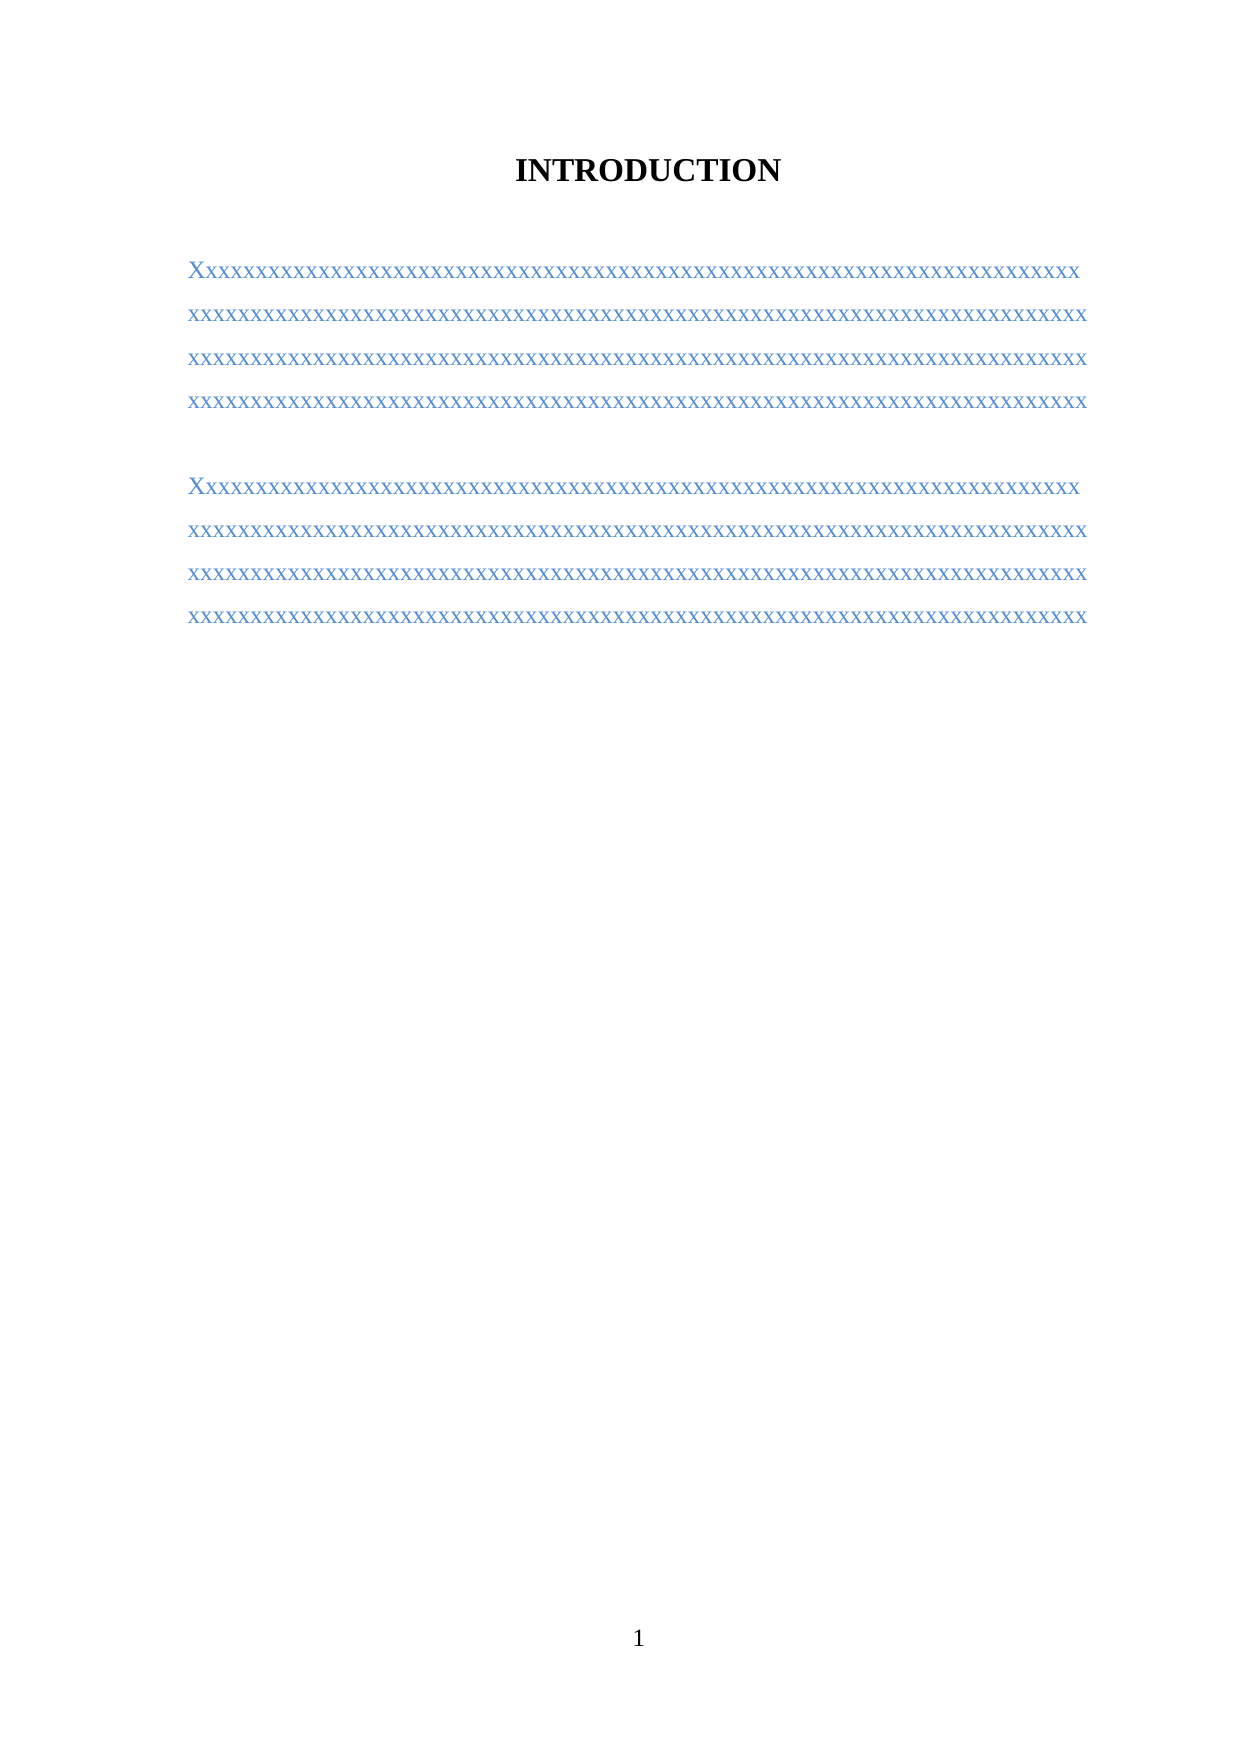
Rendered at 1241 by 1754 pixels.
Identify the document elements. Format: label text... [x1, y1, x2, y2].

text Xxxxxxxxxxxxxxxxxxxxxxxxxxxxxxxxxxxxxxxxxxxxxxxxxxxxxxxxxxxxxxxxxxxxxxxxxxxxxxxxxxxxxxxxxxxxxxxxxxxxxxxxxxxxxxxxxxxxxxxxxxxxxxxxxxxxxxxxxxxxxxx [187, 255, 1090, 327]
text Introduction [206, 150, 1090, 188]
text xxxxxxxxxxxxxxxxxxxxxxxxxxxxxxxxxxxxxxxxxxxxxxxxxxxxxxxxxxxxxxxxxxxxxxxx [187, 600, 1090, 629]
text xxxxxxxxxxxxxxxxxxxxxxxxxxxxxxxxxxxxxxxxxxxxxxxxxxxxxxxxxxxxxxxxxxxxxxxx [187, 342, 1090, 370]
text Xxxxxxxxxxxxxxxxxxxxxxxxxxxxxxxxxxxxxxxxxxxxxxxxxxxxxxxxxxxxxxxxxxxxxxxxxxxxxxxxxxxxxxxxxxxxxxxxxxxxxxxxxxxxxxxxxxxxxxxxxxxxxxxxxxxxxxxxxxxxxxx xxxxxxxxxxxxxxxxxxxxxxxxxxxxxxxxxxxxxxxxxxxxxxxxxxxxxxxxxxxxxxxxxxxxxxxx [187, 471, 1090, 586]
text xxxxxxxxxxxxxxxxxxxxxxxxxxxxxxxxxxxxxxxxxxxxxxxxxxxxxxxxxxxxxxxxxxxxxxxx [187, 385, 1090, 413]
